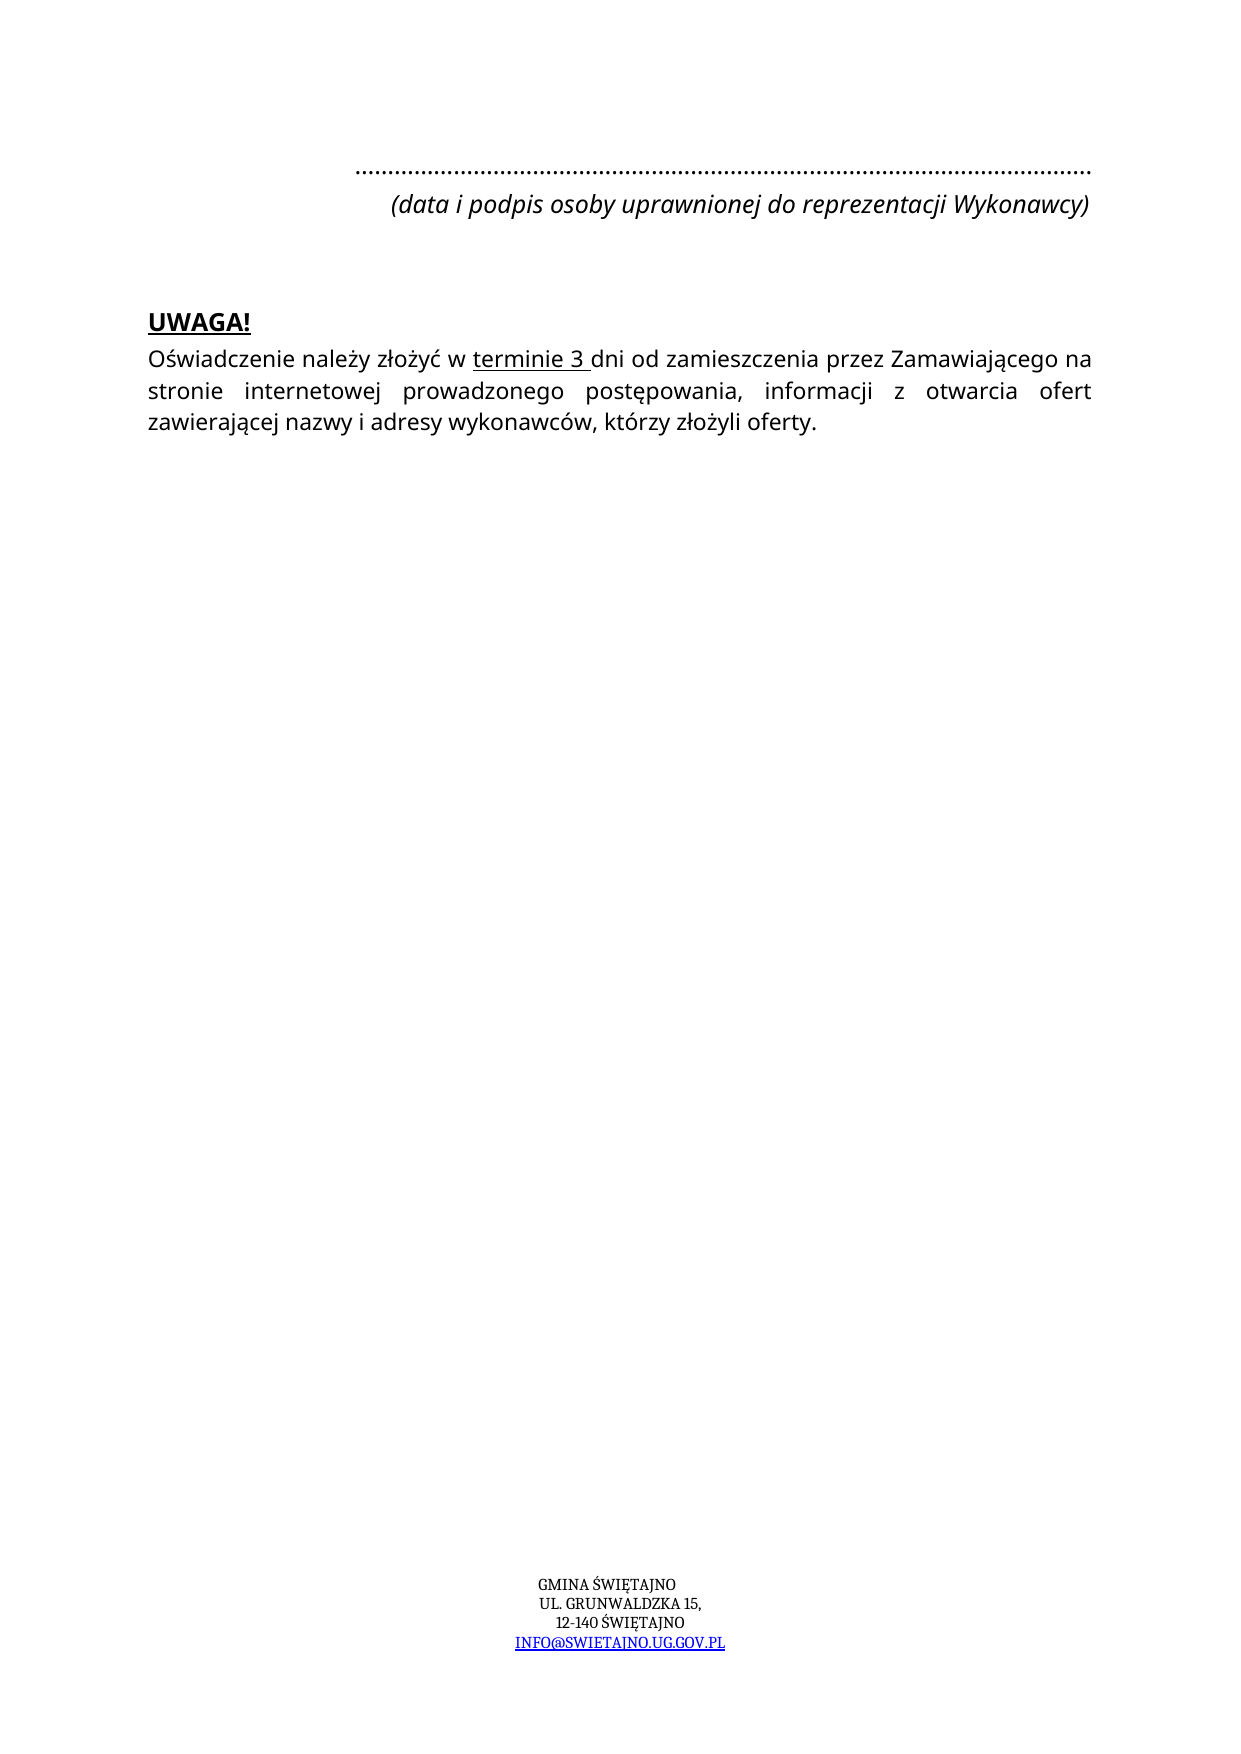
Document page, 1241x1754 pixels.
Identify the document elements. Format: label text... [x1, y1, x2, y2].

text Oświadczenie należy złożyć w terminie 3 dni od zamieszczenia przez Zamawiającego na stronie internetowej prowadzonego postępowania, informacji z otwarcia ofert zawierającej nazwy i adresy wykonawców, którzy złożyli oferty. [148, 343, 1093, 437]
text UWAGA! [148, 304, 1093, 338]
text …………………………………………………………………………………………………. [148, 148, 1093, 182]
text (data i podpis osoby uprawnionej do reprezentacji Wykonawcy) [384, 187, 1093, 221]
